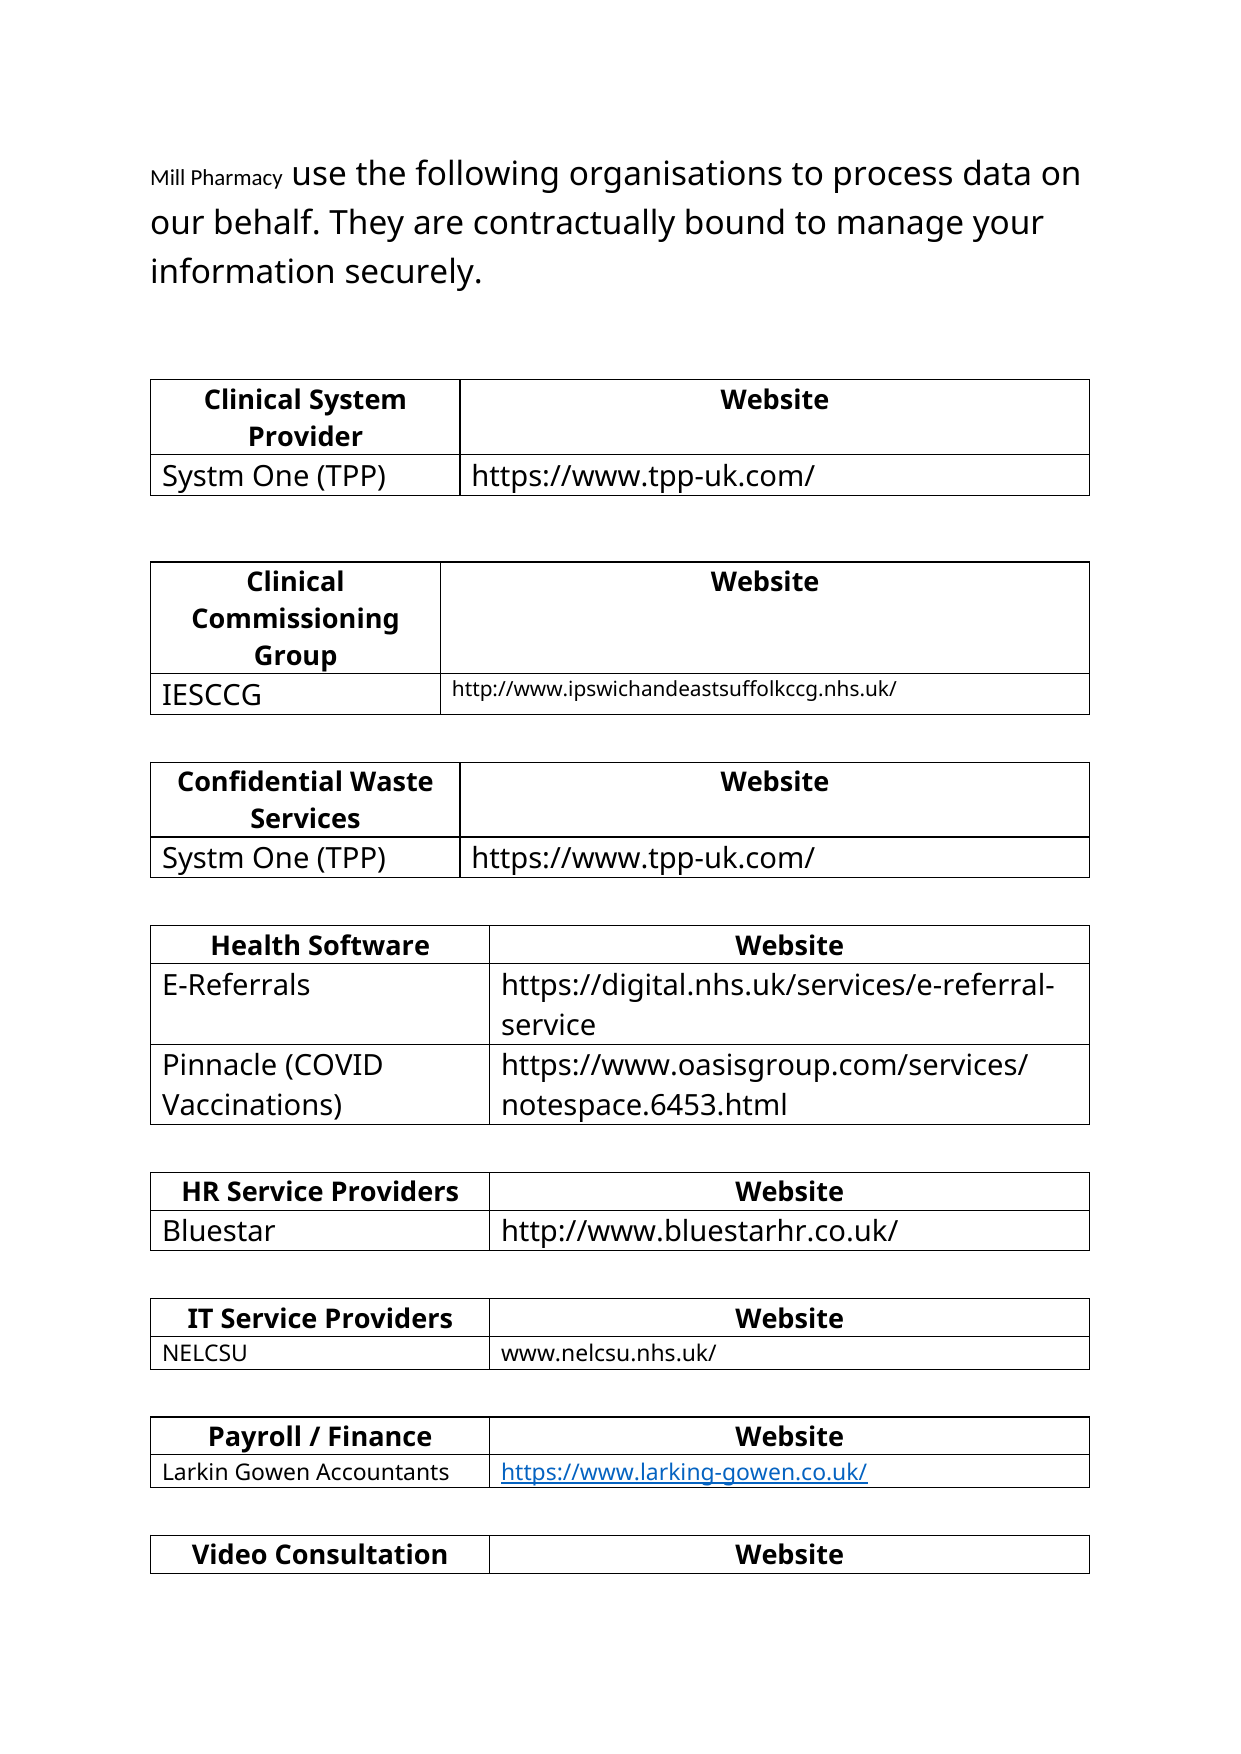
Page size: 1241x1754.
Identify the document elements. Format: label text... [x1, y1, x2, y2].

table_cell Larkin Gowen Accountants [151, 1455, 489, 1487]
table_cell IESCCG [151, 674, 440, 714]
table_cell https://www.tpp-uk.com/ [461, 455, 1089, 495]
table_header Clinical System Provider [151, 380, 459, 454]
text use the following organisations to process data on our behalf. They are contractually bound to manage your information securely. [150, 150, 1090, 293]
table_cell http://www.bluestarhr.co.uk/ [490, 1211, 1089, 1250]
table_cell E-Referrals [151, 964, 489, 1043]
table_header Payroll / Finance [151, 1418, 489, 1454]
table_cell Bluestar [151, 1211, 489, 1250]
table_header IT Service Providers [151, 1299, 489, 1336]
table_header Website [461, 763, 1089, 836]
table_cell Systm One (TPP) [151, 838, 459, 877]
table_cell https://www.larking-gowen.co.uk/ [490, 1455, 1089, 1487]
table_header HR Service Providers [151, 1173, 489, 1210]
table_header Website [461, 380, 1089, 454]
table_header Confidential Waste Services [151, 763, 459, 836]
table_header Clinical Commissioning Group [151, 563, 440, 673]
table_header Website [490, 1536, 1089, 1572]
table_cell https://digital.nhs.uk/services/e-referral-service [490, 964, 1089, 1043]
table_header Website [490, 1299, 1089, 1336]
table_cell https://www.oasisgroup.com/services/notespace.6453.html [490, 1045, 1089, 1124]
table_cell www.nelcsu.nhs.uk/ [490, 1337, 1089, 1368]
table_cell https://www.tpp-uk.com/ [461, 838, 1089, 877]
table_header Website [490, 1173, 1089, 1210]
table_cell NELCSU [151, 1337, 489, 1368]
table_cell Systm One (TPP) [151, 455, 459, 495]
table_cell Pinnacle (COVID Vaccinations) [151, 1045, 489, 1124]
table_cell http://www.ipswichandeastsuffolkccg.nhs.uk/ [441, 674, 1089, 714]
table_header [151, 1536, 489, 1572]
table_header Health Software [151, 926, 489, 963]
table_header Website [490, 926, 1089, 963]
table_header Website [441, 563, 1089, 673]
table_header Website [490, 1418, 1089, 1454]
